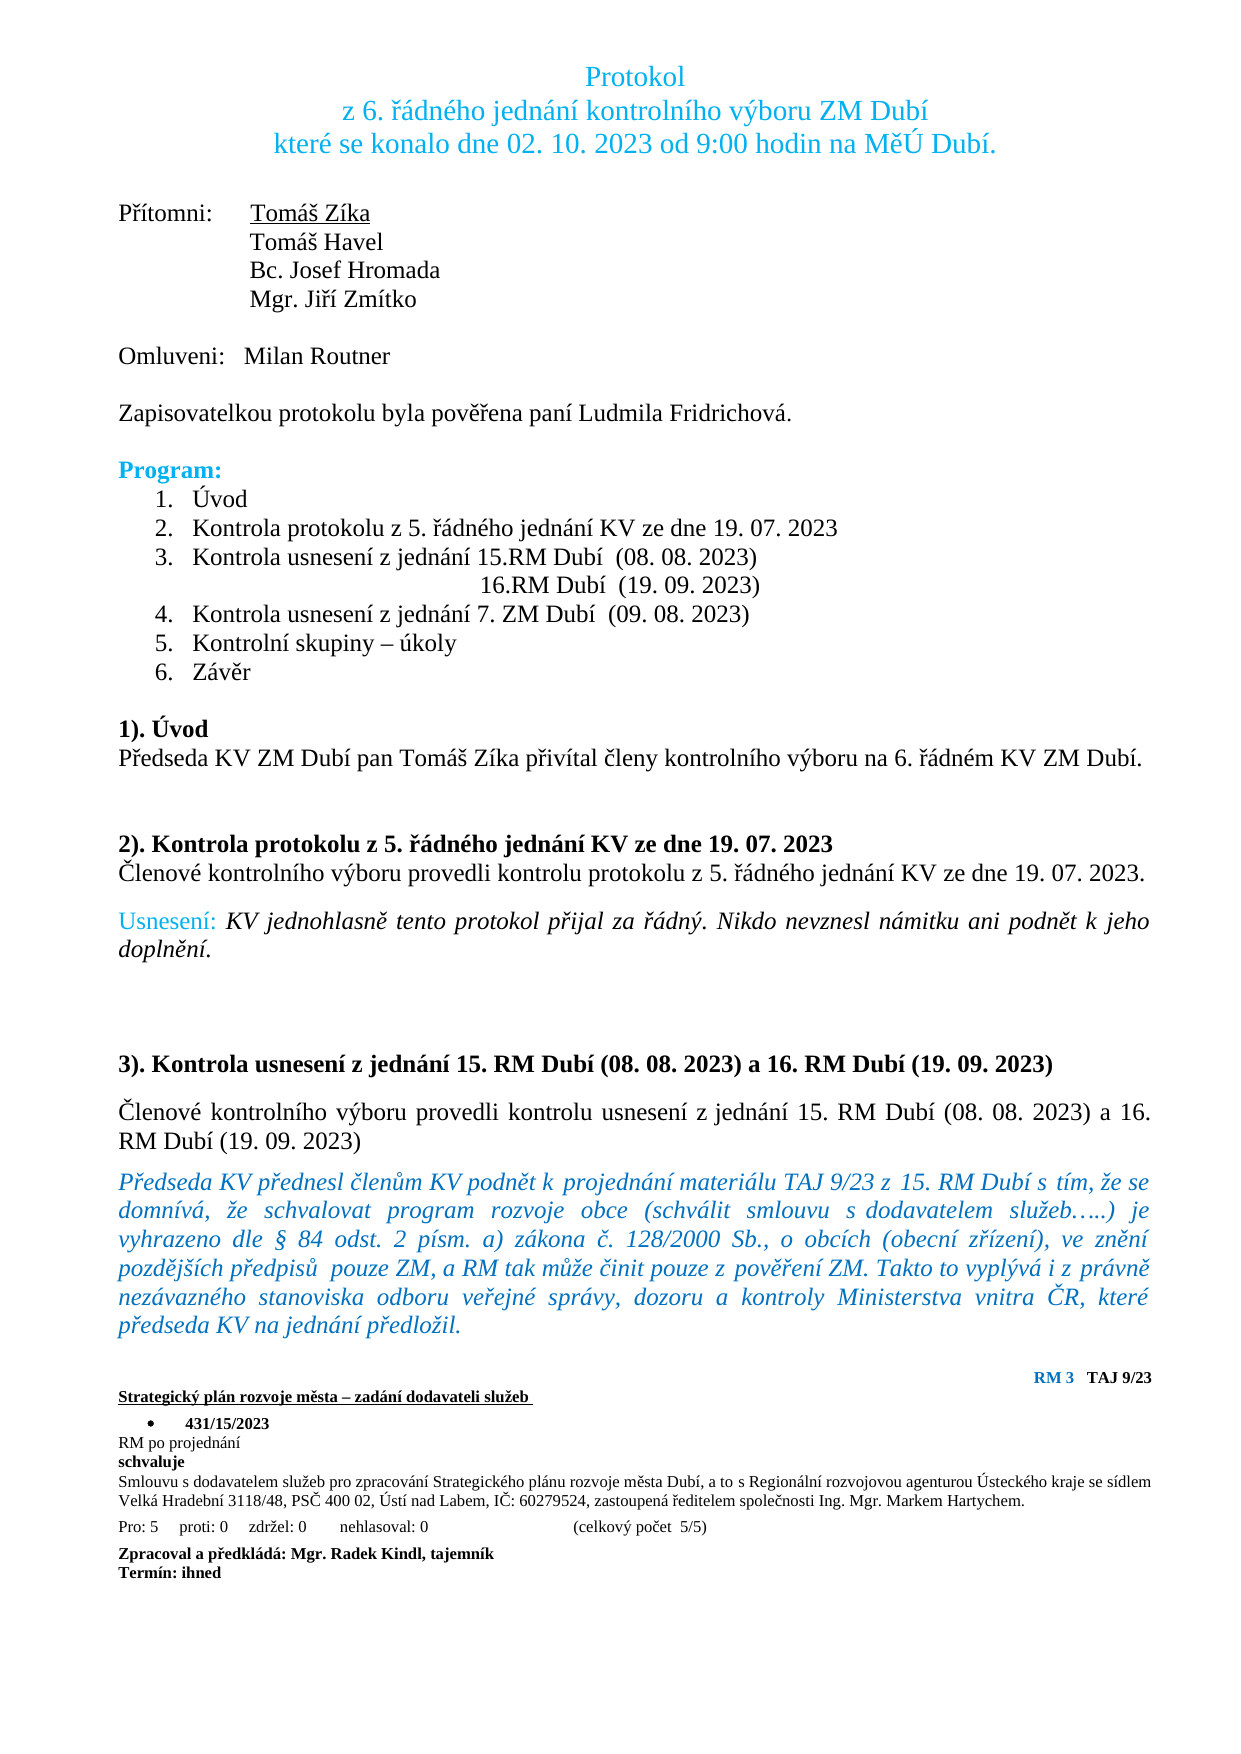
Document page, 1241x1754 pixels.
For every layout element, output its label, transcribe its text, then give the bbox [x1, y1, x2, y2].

list Kontrolní skupiny – úkoly [154, 628, 1152, 657]
text 16.RM Dubí (19. 09. 2023) [192, 570, 1152, 599]
list Kontrola protokolu z 5. řádného jednání KV ze dne 19. 07. 2023 [154, 513, 1152, 542]
text Předseda KV přednesl členům KV podnět k projednání materiálu TAJ 9/23 z 15. RM Dubí s tím, že se domnívá, že schvalovat program rozvoje obce (schválit smlouvu s dodavatelem služeb…..) je vyhrazeno dle § 84 odst. 2 písm. a) zákona č. 128/2000 Sb., o obcích (obecní zřízení), ve znění pozdějších předpisů pouze ZM, a RM tak může činit pouze z pověření ZM. Takto to vyplývá i z právně nezávazného stanoviska odboru veřejné správy, dozoru a kontroly Ministerstva vnitra ČR, které předseda KV na jednání předložil. [118, 1167, 1152, 1339]
text RM po projednání [118, 1433, 1152, 1452]
text 3. Kontrola usnesení z jednání 15.RM Dubí (08. 08. 2023) [154, 542, 1152, 570]
text schvaluje [118, 1452, 1152, 1471]
text Omluveni: Milan Routner [118, 341, 1152, 370]
text Zpracoval a předkládá: Mgr. Radek Kindl, tajemník [118, 1543, 1152, 1563]
text Členové kontrolního výboru provedli kontrolu usnesení z jednání 15. RM Dubí (08. 08. 2023) a 16. RM Dubí (19. 09. 2023) [118, 1097, 1152, 1155]
text z 6. řádného jednání kontrolního výboru ZM Dubí [118, 93, 1152, 126]
text Smlouvu s dodavatelem služeb pro zpracování Strategického plánu rozvoje města Dubí, a to s Regionální rozvojovou agenturou Ústeckého kraje se sídlem Velká Hradební 3118/48, PSČ 400 02, Ústí nad Labem, IČ: 60279524, zastoupená ředitelem společnosti Ing. Mgr. Markem Hartychem. [118, 1471, 1152, 1510]
text Strategický plán rozvoje města – zadání dodavateli služeb [118, 1387, 1152, 1406]
list Závěr [154, 657, 1152, 685]
text které se konalo dne 02. 10. 2023 od 9:00 hodin na MěÚ Dubí. [118, 126, 1152, 160]
text 2). Kontrola protokolu z 5. řádného jednání KV ze dne 19. 07. 2023 [118, 829, 1152, 858]
text Mgr. Jiří Zmítko [118, 284, 1152, 313]
text 3). Kontrola usnesení z jednání 15. RM Dubí (08. 08. 2023) a 16. RM Dubí (19. 09. 2023) [118, 1049, 1152, 1078]
text Program: [118, 455, 1152, 484]
text 1). Úvod [118, 714, 1152, 743]
text Bc. Josef Hromada [118, 256, 1152, 284]
text Pro: 5 proti: 0 zdržel: 0 nehlasoval: 0 (celkový počet 5/5) [118, 1517, 1152, 1536]
list Úvod [154, 484, 1152, 513]
text Protokol [118, 59, 1152, 93]
text Zapisovatelkou protokolu byla pověřena paní Ludmila Fridrichová. [118, 398, 1152, 427]
text Termín: ihned [118, 1563, 1152, 1582]
text Předseda KV ZM Dubí pan Tomáš Zíka přivítal členy kontrolního výboru na 6. řádném KV ZM Dubí. [118, 743, 1152, 772]
text RM 3 TAJ 9/23 [118, 1368, 1152, 1387]
list 431/15/2023 [148, 1414, 1152, 1433]
text Členové kontrolního výboru provedli kontrolu protokolu z 5. řádného jednání KV ze dne 19. 07. 2023. [118, 858, 1152, 887]
text Přítomni: Tomáš Zíka [118, 198, 1152, 227]
list Kontrola usnesení z jednání 7. ZM Dubí (09. 08. 2023) [154, 599, 1152, 628]
text Tomáš Havel [118, 227, 1152, 256]
text Usnesení: KV jednohlasně tento protokol přijal za řádný. Nikdo nevznesl námitku ani podnět k jeho doplnění. [118, 906, 1152, 963]
